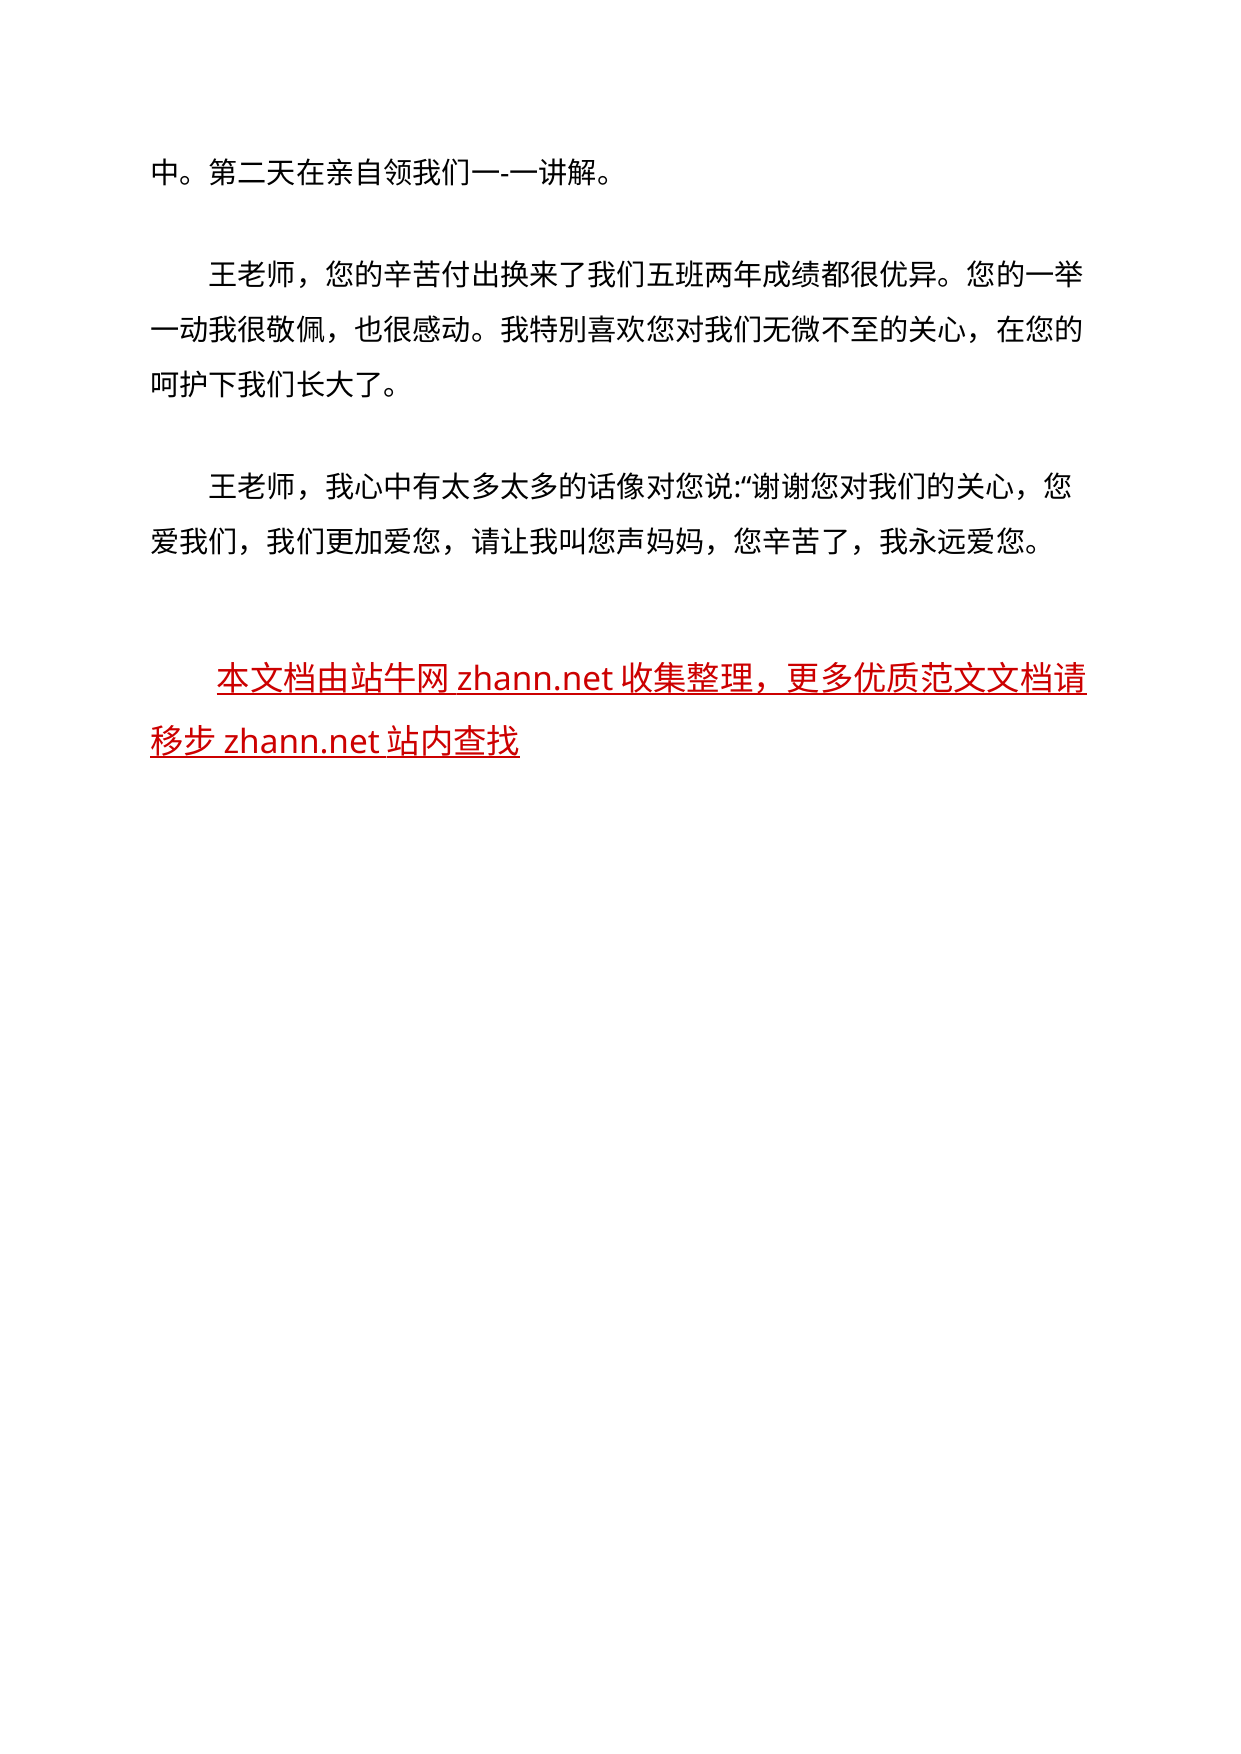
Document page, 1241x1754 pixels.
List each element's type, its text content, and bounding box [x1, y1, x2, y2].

text 王老师，您的辛苦付出换来了我们五班两年成绩都很优异。您的一举一动我很敬佩，也很感动。我特別喜欢您对我们无微不至的关心，在您的呵护下我们长大了。 [150, 252, 1090, 404]
text 王老师，我心中有太多太多的话像对您说:“谢谢您对我们的关心，您爱我们，我们更加爱您，请让我叫您声妈妈，您辛苦了，我永远爱您。 [150, 463, 1090, 561]
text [150, 150, 1090, 192]
text 本文档由站牛网zhann.net收集整理，更多优质范文文档请移步zhann.net站内查找 [150, 652, 1090, 763]
